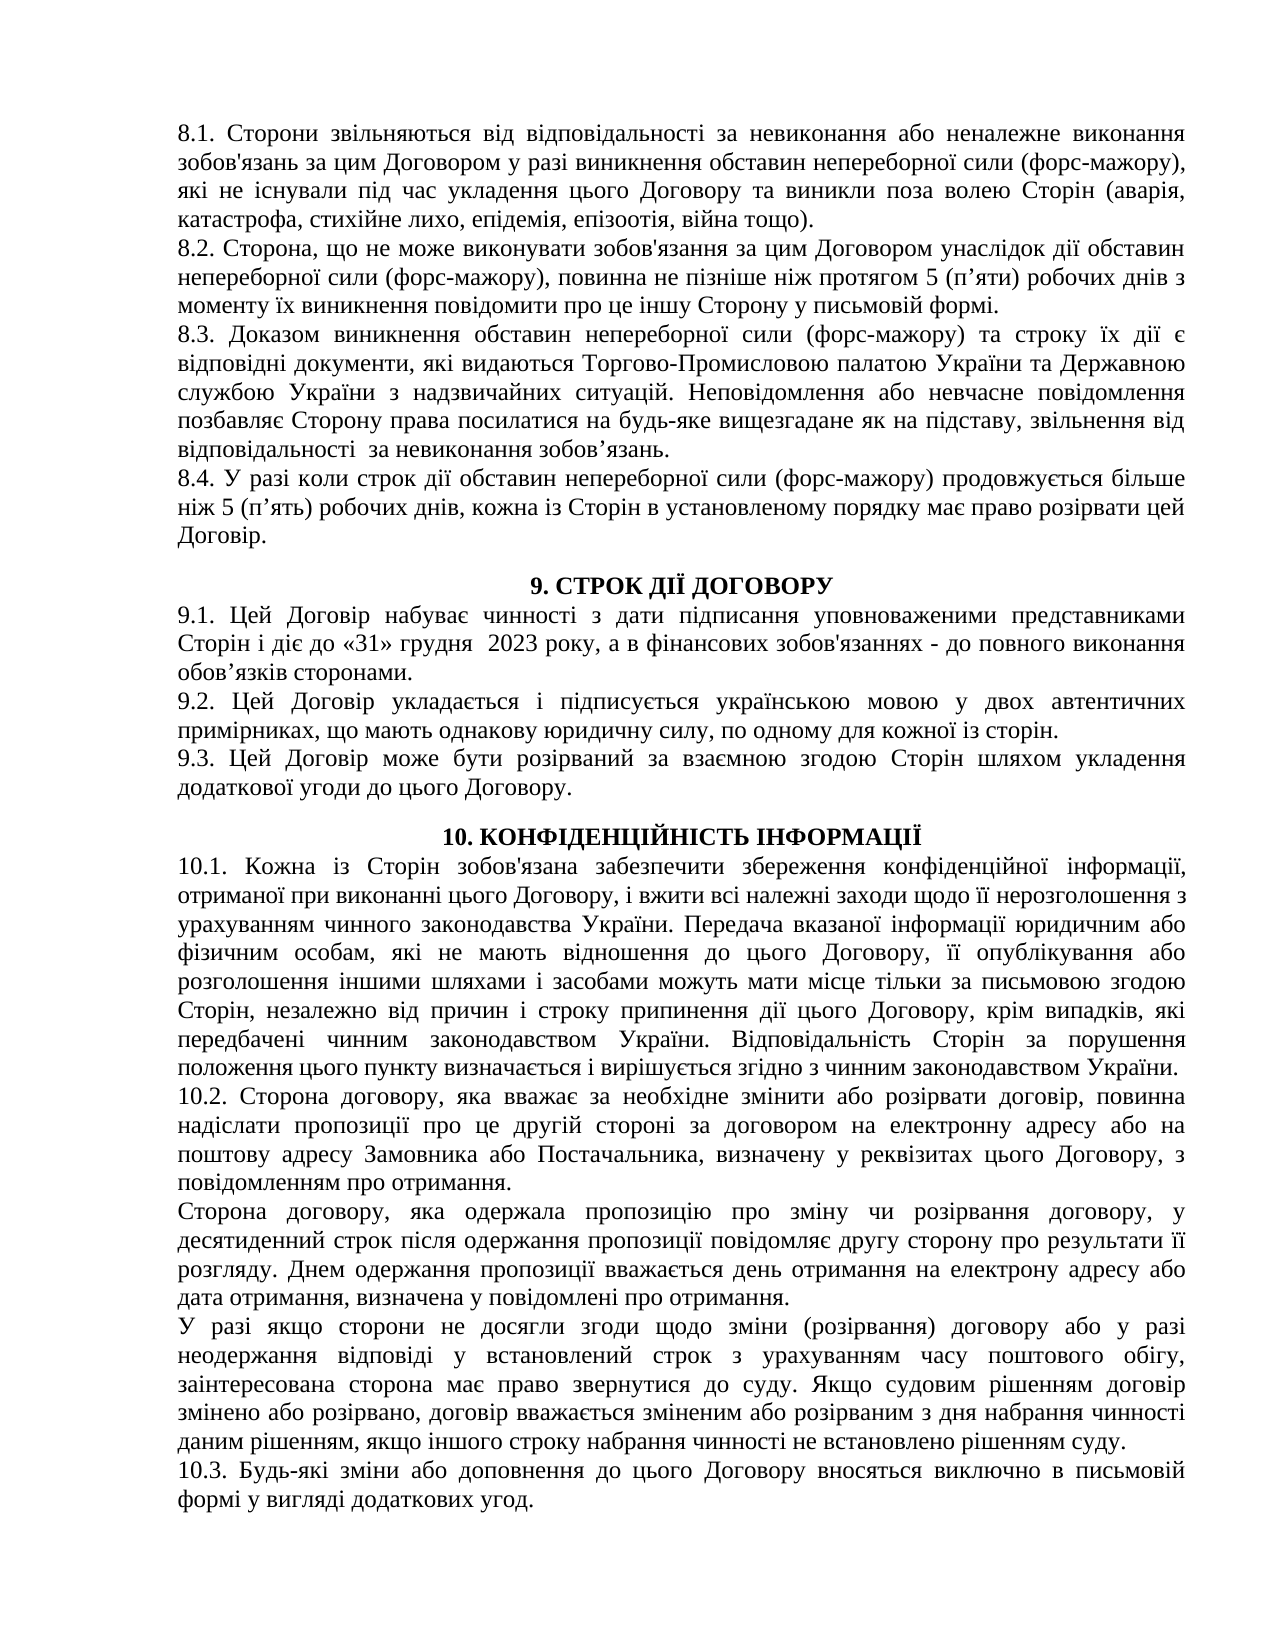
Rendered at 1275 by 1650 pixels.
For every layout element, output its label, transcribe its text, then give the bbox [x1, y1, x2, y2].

text 9.2. Цей Договір укладається і підписується українською мовою у двох автентичних примірниках, що мають однакову юридичну силу, по одному для кожної із сторін. [177, 686, 1186, 743]
text 10.1. Кожна із Сторін зобов'язана забезпечити збереження конфіденційної інформації, отриманої при виконанні цього Договору, і вжити всі належні заходи щодо її нерозголошення з урахуванням чинного законодавства України. Передача вказаної інформації юридичним або фізичним особам, які не мають відношення до цього Договору, її опублікування або розголошення іншими шляхами і засобами можуть мати місце тільки за письмовою згодою Сторін, незалежно від причин і строку припинення дії цього Договору, крім випадків, які передбачені чинним законодавством України. Відповідальність Сторін за порушення положення цього пункту визначається і вирішується згідно з чинним законодавством України. [177, 851, 1186, 1081]
text У разі якщо сторони не досягли згоди щодо зміни (розірвання) договору або у разі неодержання відповіді у встановлений строк з урахуванням часу поштового обігу, заінтересована сторона має право звернутися до суду. Якщо судовим рішенням договір змінено або розірвано, договір вважається зміненим або розірваним з дня набрання чинності даним рішенням, якщо іншого строку набрання чинності не встановлено рішенням суду. [177, 1311, 1186, 1455]
text 10.2. Сторона договору, яка вважає за необхідне змінити або розірвати договір, повинна надіслати пропозиції про це другій стороні за договором на електронну адресу або на поштову адресу Замовника або Постачальника, визначену у реквізитах цього Договору, з повідомленням про отримання. [177, 1081, 1186, 1196]
text 9.3. Цей Договір може бути розірваний за взаємною згодою Сторін шляхом укладення додаткової угоди до цього Договору. [177, 743, 1186, 801]
text 10. Конфіденційність інформації [177, 822, 1186, 851]
text 8.2. Сторона, що не може виконувати зобов'язання за цим Договором унаслідок дії обставин непереборної сили (форс-мажору), повинна не пізніше ніж протягом 5 (п’яти) робочих днів з моменту їх виникнення повідомити про це іншу Сторону у письмовій формі. [177, 233, 1186, 319]
text 10.3. Будь-які зміни або доповнення до цього Договору вносяться виключно в письмовій формі у вигляді додаткових угод. [177, 1455, 1186, 1512]
text 8.3. Доказом виникнення обставин непереборної сили (форс-мажору) та строку їх дії є відповідні документи, які видаються Торгово-Промисловою палатою України та Державною службою України з надзвичайних ситуацій. Неповідомлення або невчасне повідомлення позбавляє Сторону права посилатися на будь-яке вищезгадане як на підставу, звільнення від відповідальності за невиконання зобов’язань. [177, 319, 1186, 463]
text 9.1. Цей Договір набуває чинності з дати підписання уповноваженими представниками Сторін і діє до «31» грудня 2023 року, а в фінансових зобов'язаннях - до повного виконання обов’язків сторонами. [177, 600, 1186, 686]
text 8.1. Сторони звільняються від відповідальності за невиконання або неналежне виконання зобов'язань за цим Договором у разі виникнення обставин непереборної сили (форс-мажору), які не існували під час укладення цього Договору та виникли поза волею Сторін (аварія, катастрофа, стихійне лихо, епідемія, епізоотія, війна тощо). [177, 118, 1186, 233]
text Сторона договору, яка одержала пропозицію про зміну чи розірвання договору, у десятиденний строк після одержання пропозиції повідомляє другу сторону про результати її розгляду. Днем одержання пропозиції вважається день отримання на електрону адресу або дата отримання, визначена у повідомлені про отримання. [177, 1196, 1186, 1311]
text 9. СТРОК ДІЇ ДОГОВОРУ [177, 571, 1186, 600]
text 8.4. У разі коли строк дії обставин непереборної сили (форс-мажору) продовжується більше ніж 5 (п’ять) робочих днів, кожна із Сторін в установленому порядку має право розірвати цей Договір. [177, 463, 1186, 549]
